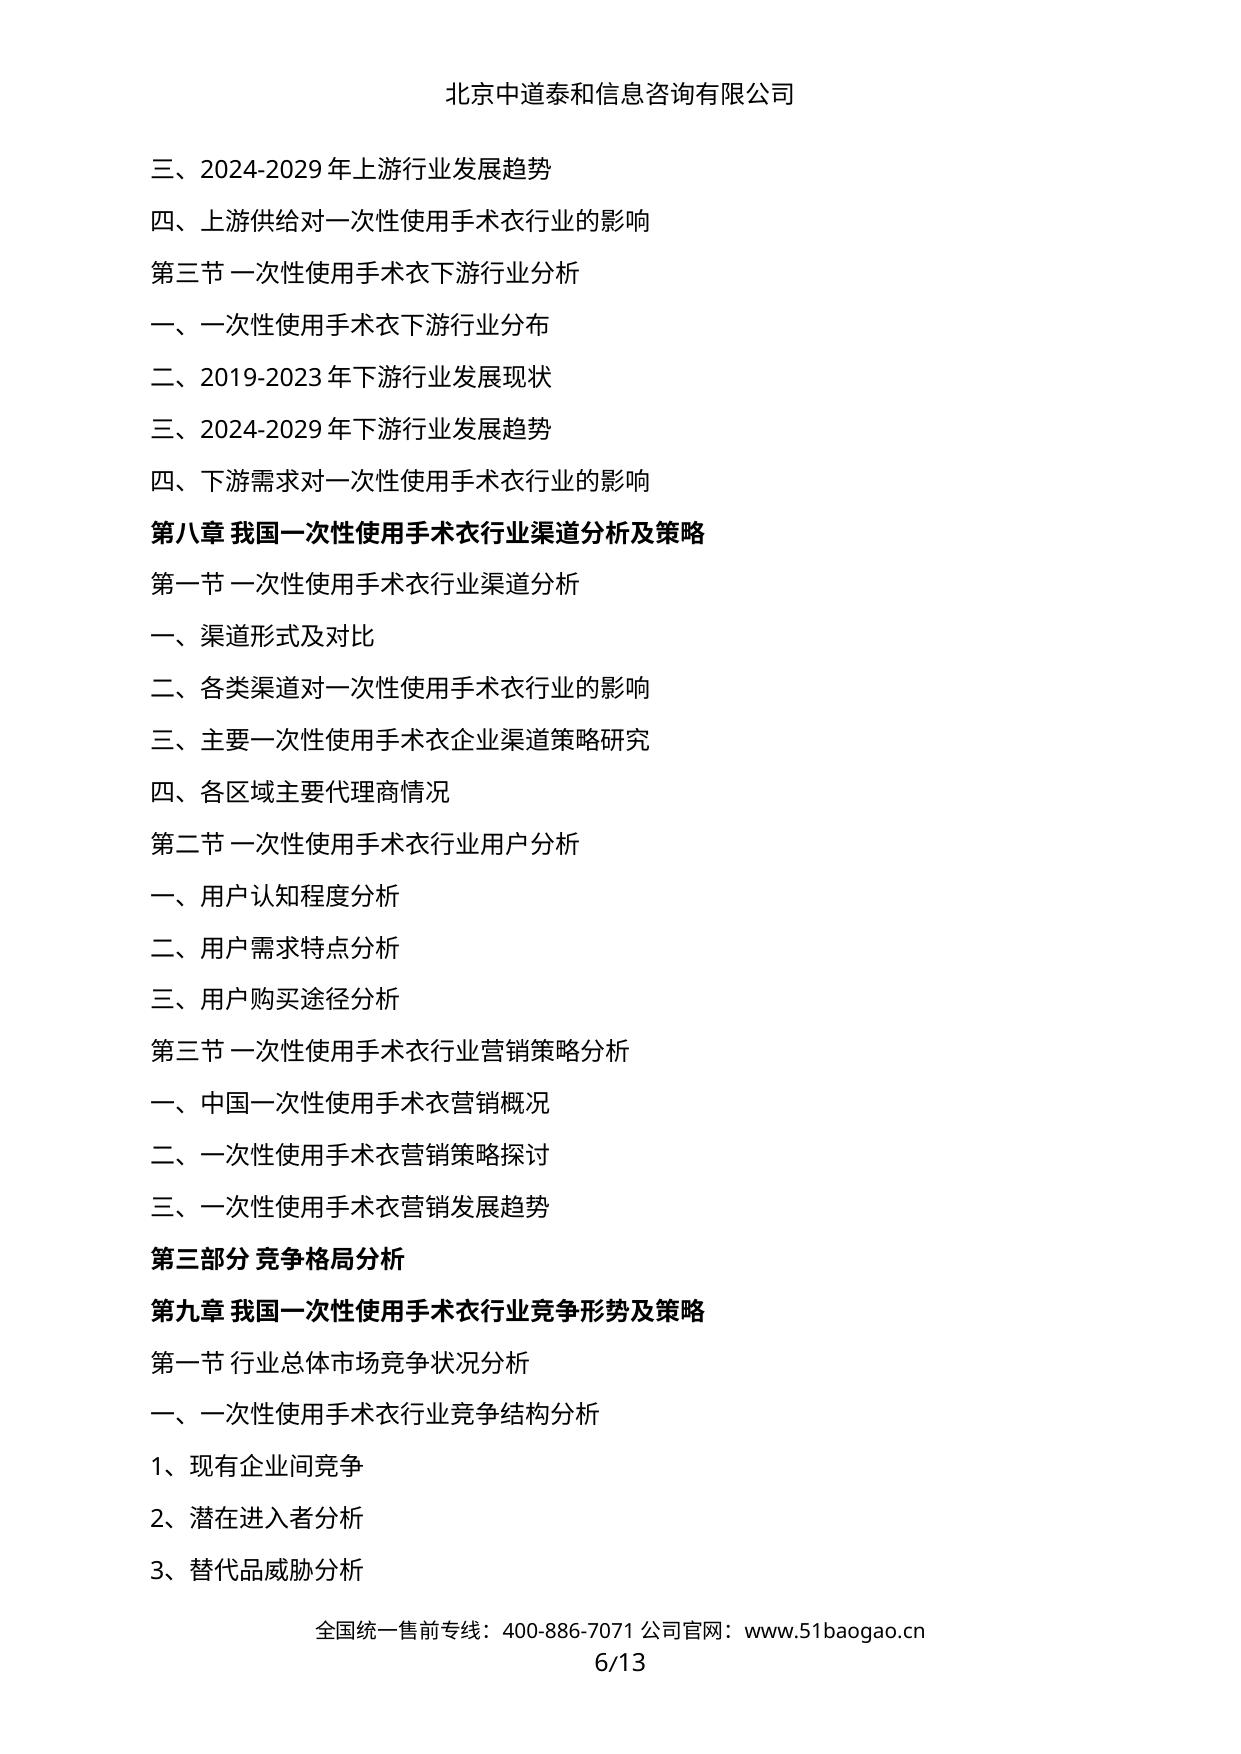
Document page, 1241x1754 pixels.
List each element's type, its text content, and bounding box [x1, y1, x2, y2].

text 一、渠道形式及对比 [150, 617, 1090, 653]
text 1、现有企业间竞争 [150, 1447, 1090, 1483]
text 一、中国一次性使用手术衣营销概况 [150, 1084, 1090, 1120]
text 四、上游供给对一次性使用手术衣行业的影响 [150, 202, 1090, 238]
text 四、下游需求对一次性使用手术衣行业的影响 [150, 461, 1090, 497]
text 第九章 我国一次性使用手术衣行业竞争形势及策略 [150, 1291, 1090, 1327]
text 二、一次性使用手术衣营销策略探讨 [150, 1136, 1090, 1172]
text 第三部分 竞争格局分析 [150, 1239, 1090, 1276]
text 一、用户认知程度分析 [150, 876, 1090, 912]
text 第二节 一次性使用手术衣行业用户分析 [150, 824, 1090, 861]
text 四、各区域主要代理商情况 [150, 772, 1090, 809]
text 三、2024-2029年上游行业发展趋势 [150, 150, 1090, 186]
text 2、潜在进入者分析 [150, 1499, 1090, 1535]
text 第一节 行业总体市场竞争状况分析 [150, 1343, 1090, 1379]
text 三、一次性使用手术衣营销发展趋势 [150, 1187, 1090, 1224]
text 三、2024-2029年下游行业发展趋势 [150, 409, 1090, 446]
text 三、主要一次性使用手术衣企业渠道策略研究 [150, 721, 1090, 757]
text 第三节 一次性使用手术衣行业营销策略分析 [150, 1032, 1090, 1068]
text 第八章 我国一次性使用手术衣行业渠道分析及策略 [150, 513, 1090, 549]
text 第三节 一次性使用手术衣下游行业分析 [150, 254, 1090, 290]
text 一、一次性使用手术衣行业竞争结构分析 [150, 1395, 1090, 1431]
text 3、替代品威胁分析 [150, 1551, 1090, 1587]
text 二、用户需求特点分析 [150, 928, 1090, 964]
text 二、各类渠道对一次性使用手术衣行业的影响 [150, 669, 1090, 705]
text 三、用户购买途径分析 [150, 980, 1090, 1016]
text 第一节 一次性使用手术衣行业渠道分析 [150, 565, 1090, 601]
text 一、一次性使用手术衣下游行业分布 [150, 306, 1090, 342]
text 二、2019-2023年下游行业发展现状 [150, 357, 1090, 394]
